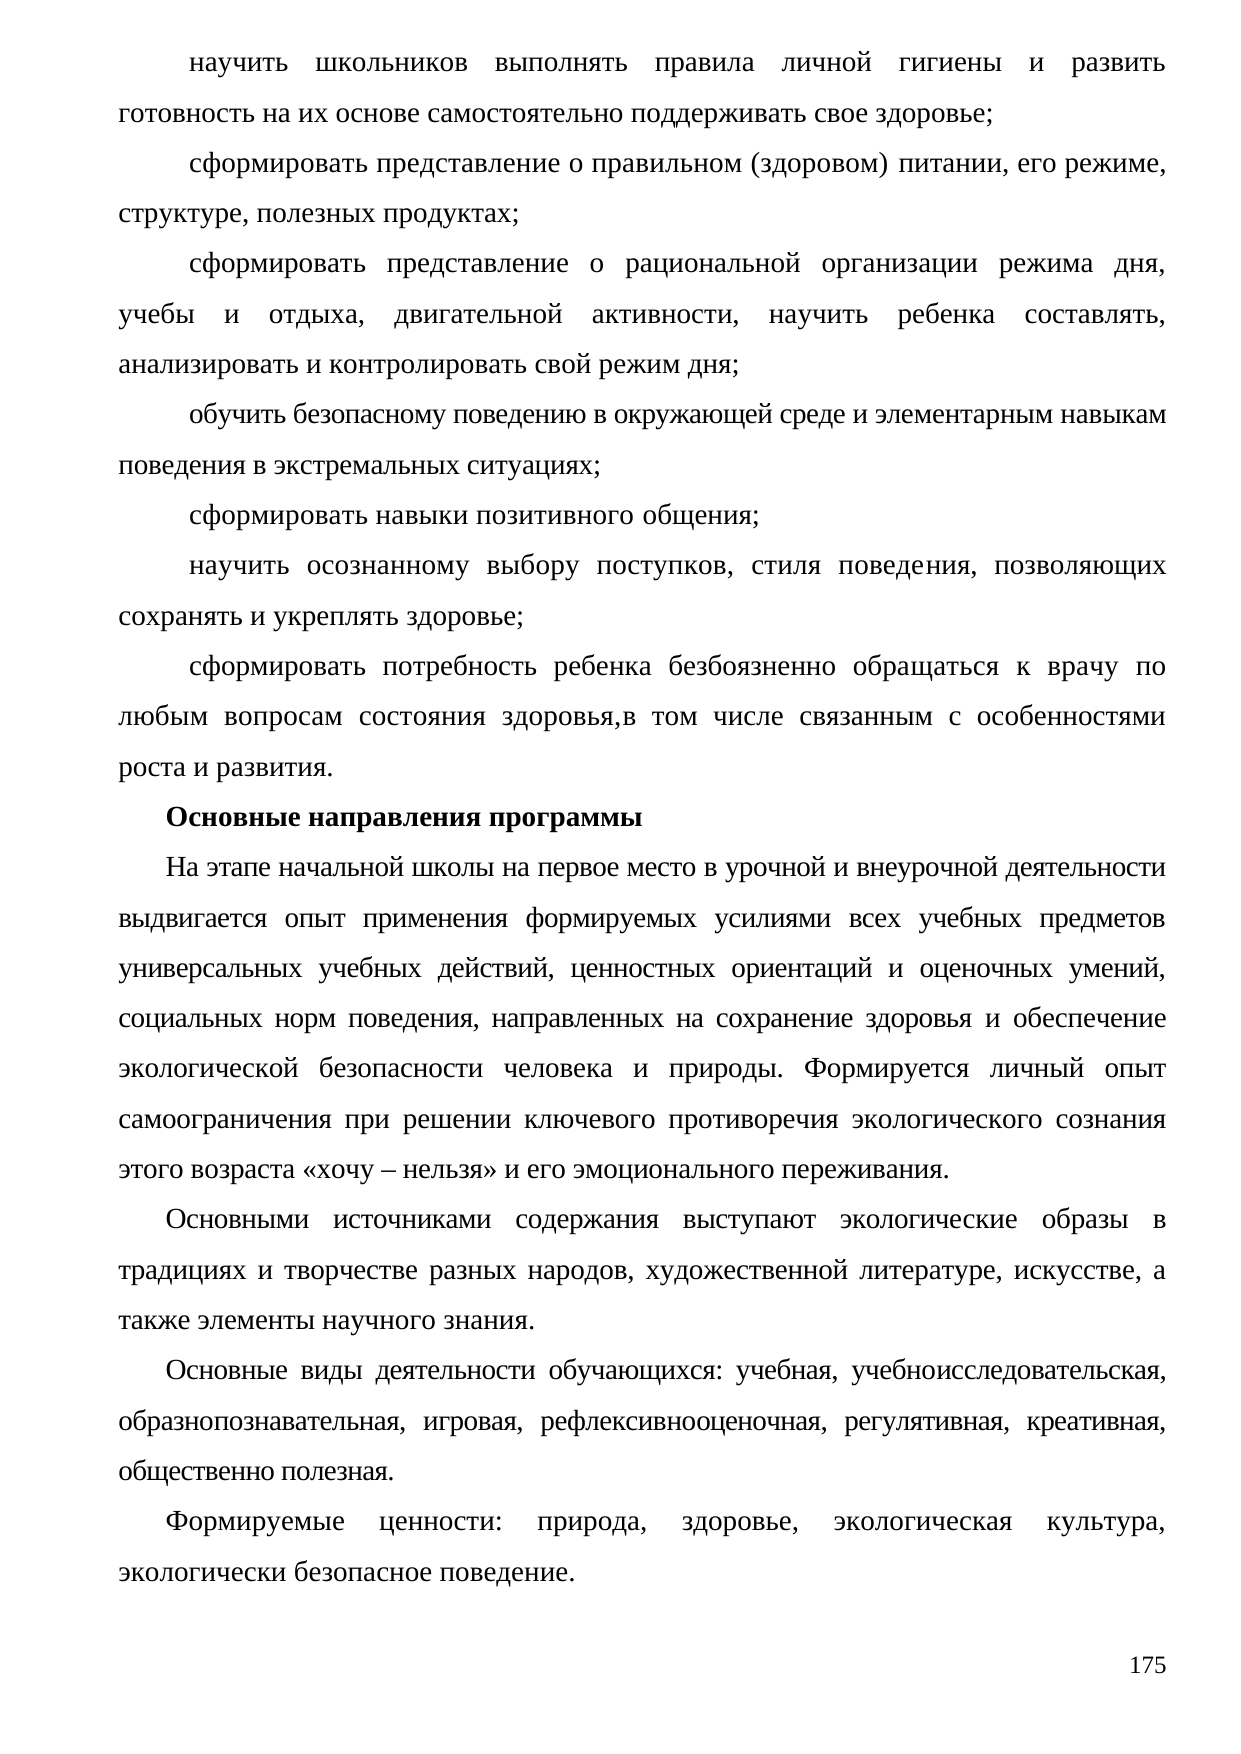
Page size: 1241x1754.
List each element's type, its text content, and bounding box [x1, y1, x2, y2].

text Основные направления программы [118, 799, 1167, 833]
text Основные виды деятельности обучающихся: учебная, учебно­исследовательская, образно­познавательная, игровая, рефлексивно­оценочная, регулятивная, креативная, общественно полезная. [118, 1352, 1167, 1487]
text Формируемые ценности: природа, здоровье, экологическая культура, экологически безопасное поведение. [118, 1503, 1167, 1587]
text сформировать потребность ребенка безбоязненно обращаться к врачу по любым вопросам состояния здоровья,в том числе связанным с особенностями роста и развития. [118, 648, 1167, 782]
text Основными источниками содержания выступают экологические образы в традициях и творчестве разных народов, художественной литературе, искусстве, а также элементы научного знания. [118, 1202, 1167, 1336]
text сформировать представление о правильном (здоровом) питании, его режиме, структуре, полезных продуктах; [118, 145, 1167, 229]
text научить осознанному выбору поступков, стиля поведения, позволяющих сохранять и укреплять здоровье; [118, 547, 1167, 631]
text научить школьников выполнять правила личной гигиены и развить готовность на их основе самостоятельно поддерживать свое здоровье; [118, 44, 1167, 128]
text На этапе начальной школы на первое место в урочной и внеурочной деятельности выдвигается опыт применения формируемых усилиями всех учебных предметов универсальных учебных действий, ценностных ориентаций и оценочных умений, социальных норм поведения, направленных на сохранение здоровья и обеспечение экологической безопасности человека и природы. Формируется личный опыт самоограничения при решении ключевого противоречия экологического сознания этого возраста «хочу – нельзя» и его эмоционального переживания. [118, 849, 1167, 1185]
text обучить безопасному поведению в окружающей среде и элементарным навыкам поведения в экстремальных ситуациях; [118, 397, 1167, 480]
text сформировать представление о рациональной организации режима дня, учебы и отдыха, двигательной активности, научить ребенка составлять, анализировать и контролировать свой режим дня; [118, 246, 1167, 380]
text сформировать навыки позитивного общения; [118, 497, 1167, 531]
